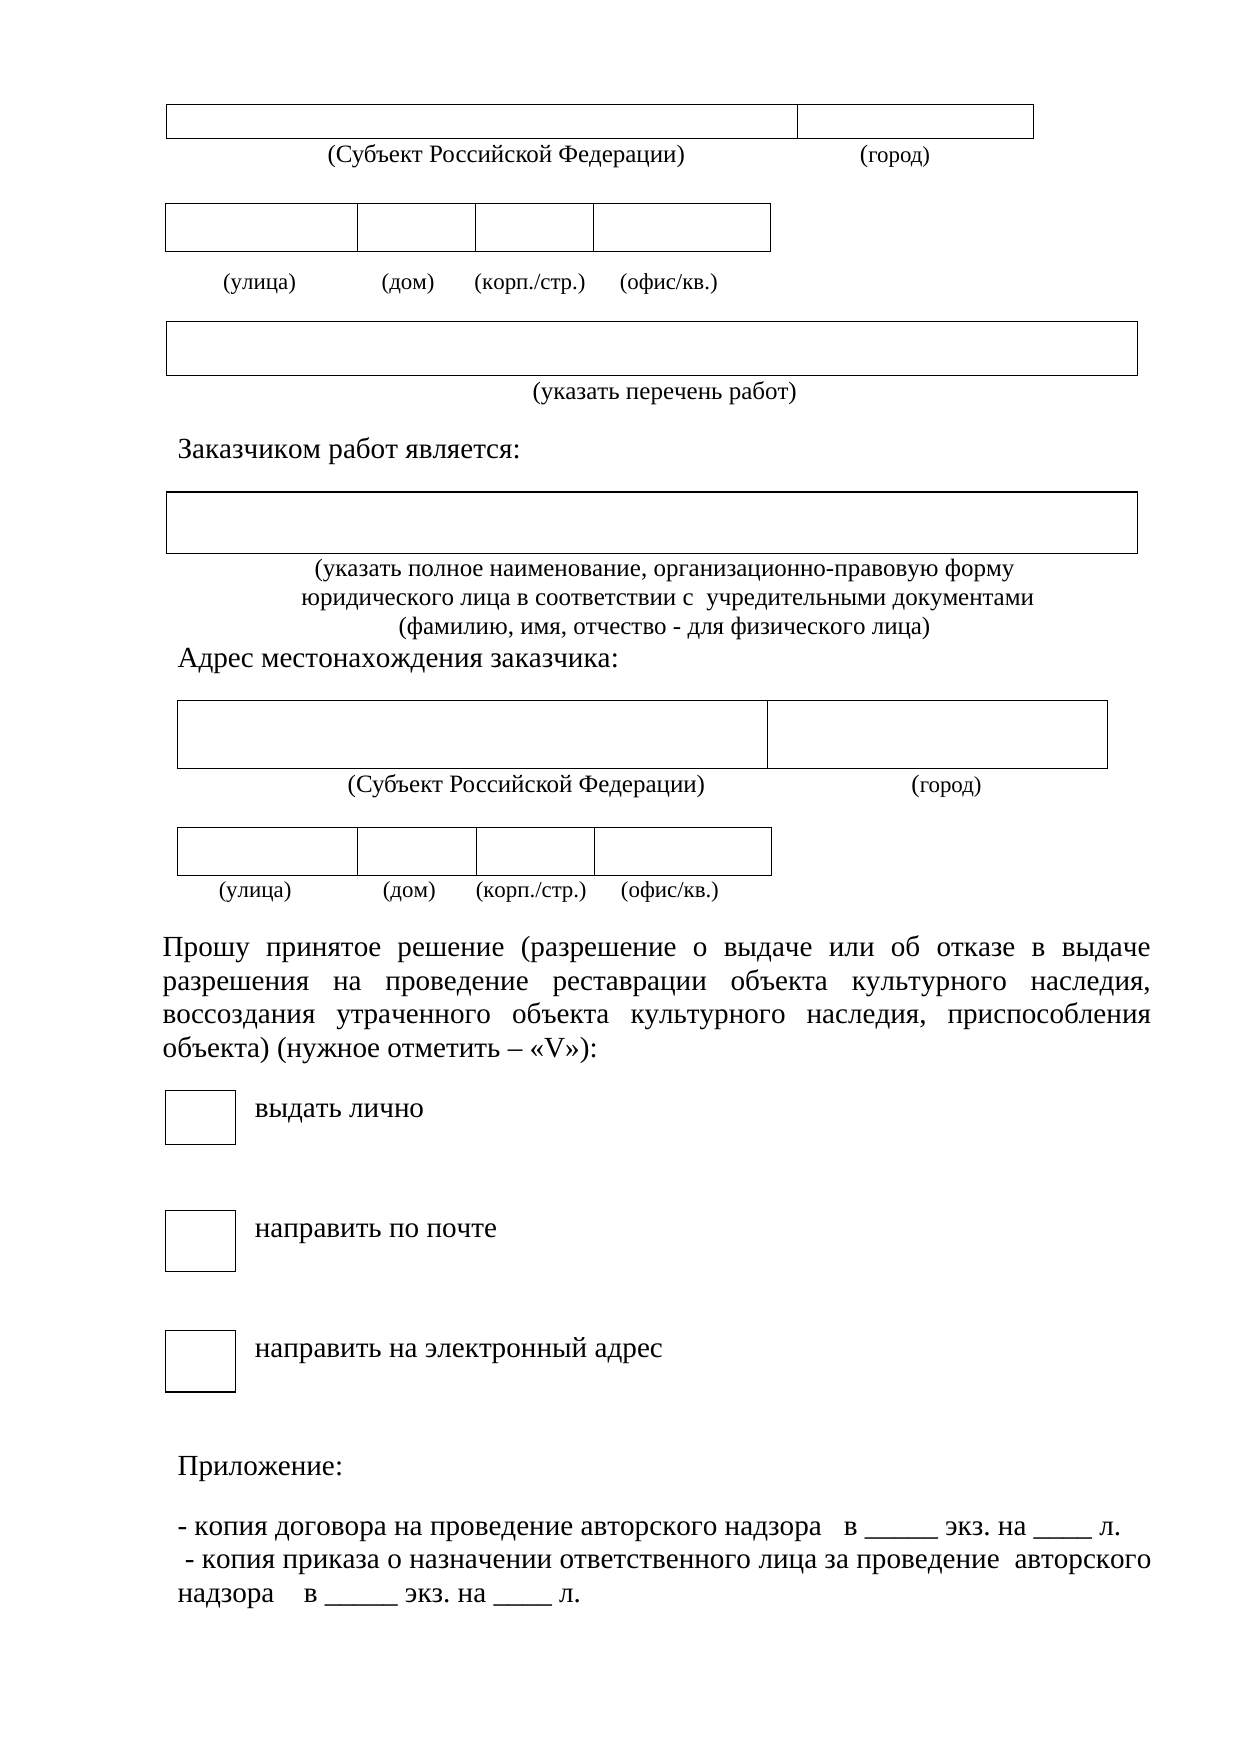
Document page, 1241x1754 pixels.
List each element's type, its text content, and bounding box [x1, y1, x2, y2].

table_header [594, 204, 770, 251]
table_header [178, 828, 357, 875]
text - копия договора на проведение авторского надзора в _____ экз. на ____ л. [177, 1508, 1152, 1541]
text юридического лица в соответствии с учредительными документами [177, 582, 1152, 611]
text Приложение: [177, 1448, 1152, 1481]
table_header [358, 828, 476, 875]
text направить по почте [236, 1210, 1152, 1243]
table_header [167, 322, 1137, 375]
text (улица) (дом) (корп./стр.) (офис/кв.) [177, 876, 1152, 902]
text Заказчиком работ является: [177, 431, 1152, 465]
text (указать полное наименование, организационно-правовую форму [177, 553, 1152, 582]
table_header [167, 105, 797, 138]
table_header [798, 105, 1033, 138]
table_header [166, 1211, 235, 1271]
text (указать перечень работ) [177, 376, 1152, 405]
text выдать лично [236, 1090, 1152, 1123]
table_header [167, 493, 1137, 552]
text (улица) (дом) (корп./стр.) (офис/кв.) [177, 268, 1152, 294]
table_header [477, 828, 594, 875]
table_header [166, 1331, 235, 1391]
text Адрес местонахождения заказчика: [177, 640, 1152, 673]
table_header [166, 1091, 235, 1144]
text (Субъект Российской Федерации) (город) [177, 139, 1152, 168]
table_header [178, 701, 767, 768]
table_header [768, 701, 1107, 768]
text - копия приказа о назначении ответственного лица за проведение авторского надзора в _____ экз. на ____ л. [177, 1541, 1152, 1608]
text (фамилию, имя, отчество - для физического лица) [177, 611, 1152, 640]
table_header [358, 204, 475, 251]
table_header [595, 828, 771, 875]
text (Субъект Российской Федерации) (город) [177, 769, 1152, 798]
table_header [476, 204, 593, 251]
text Прошу принятое решение (разрешение о выдаче или об отказе в выдаче разрешения на проведение реставрации объекта культурного наследия, воссоздания утраченного объекта культурного наследия, приспособления объекта) (нужное отметить – «V»): [162, 929, 1152, 1063]
table_header [166, 204, 357, 251]
text направить на электронный адрес [177, 1330, 1152, 1421]
